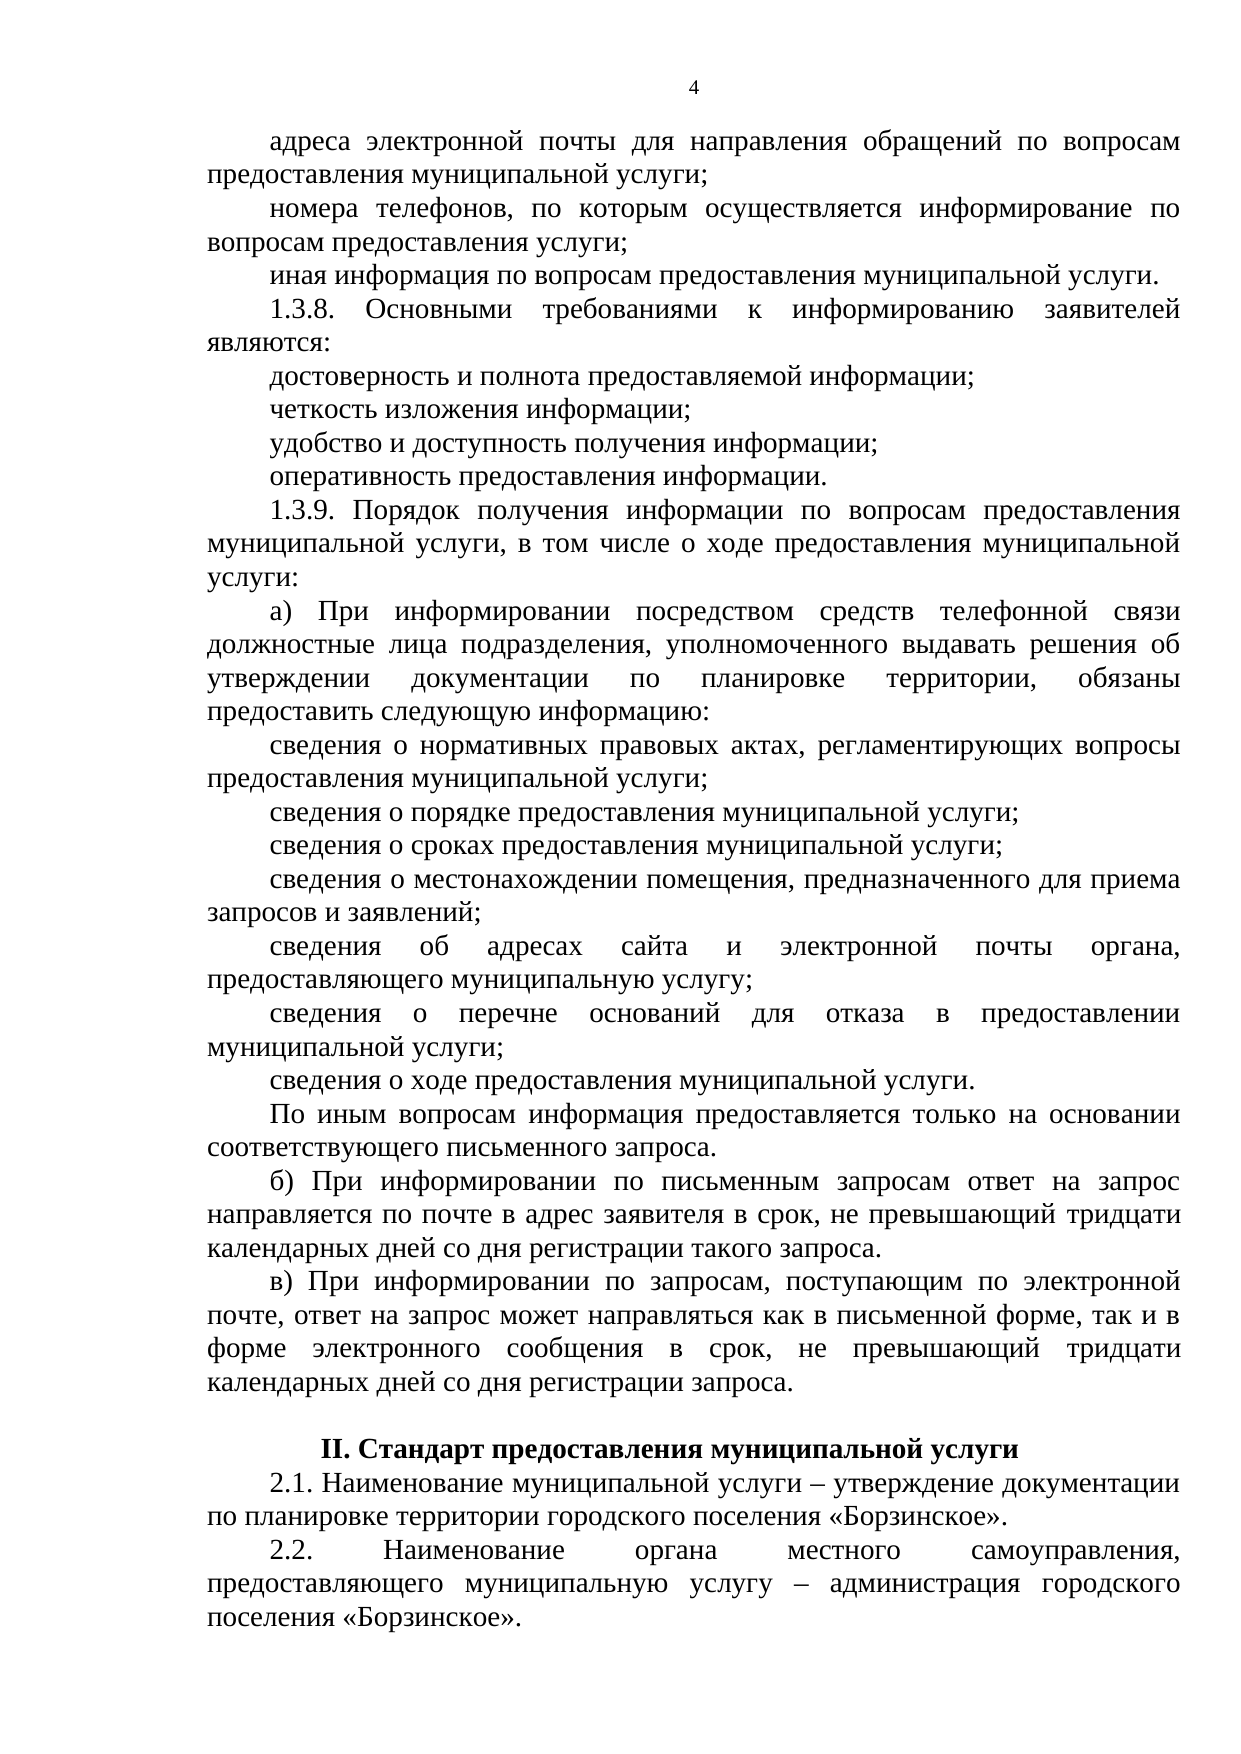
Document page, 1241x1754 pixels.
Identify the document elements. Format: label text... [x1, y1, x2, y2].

text сведения об адресах сайта и электронной почты органа, предоставляющего муниципальную услугу; [207, 928, 1181, 995]
text сведения о нормативных правовых актах, регламентирующих вопросы предоставления муниципальной услуги; [207, 727, 1181, 794]
text четкость изложения информации; [207, 391, 1181, 425]
text достоверность и полнота предоставляемой информации; [207, 358, 1181, 391]
text а) При информировании посредством средств телефонной связи должностные лица подразделения, уполномоченного выдавать решения об утверждении документации по планировке территории, обязаны предоставить следующую информацию: [207, 593, 1181, 727]
text удобство и доступность получения информации; [207, 425, 1181, 458]
text По иным вопросам информация предоставляется только на основании соответствующего письменного запроса. [207, 1096, 1181, 1163]
text сведения о сроках предоставления муниципальной услуги; [207, 827, 1181, 861]
text II. Стандарт предоставления муниципальной услуги [207, 1431, 1181, 1465]
text адреса электронной почты для направления обращений по вопросам предоставления муниципальной услуги; [207, 123, 1181, 190]
text иная информация по вопросам предоставления муниципальной услуги. [207, 257, 1181, 291]
text 1.3.9. Порядок получения информации по вопросам предоставления муниципальной услуги, в том числе о ходе предоставления муниципальной услуги: [207, 492, 1181, 593]
text 1.3.8. Основными требованиями к информированию заявителей являются: [207, 291, 1181, 358]
text 2.1. Наименование муниципальной услуги – утверждение документации по планировке территории городского поселения «Борзинское». [207, 1465, 1181, 1532]
text сведения о ходе предоставления муниципальной услуги. [207, 1062, 1181, 1096]
text 2.2. Наименование органа местного самоуправления, предоставляющего муниципальную услугу – администрация городского поселения «Борзинское». [207, 1532, 1181, 1632]
text в) При информировании по запросам, поступающим по электронной почте, ответ на запрос может направляться как в письменной форме, так и в форме электронного сообщения в срок, не превышающий тридцати календарных дней со дня регистрации запроса. [207, 1263, 1181, 1398]
text оперативность предоставления информации. [207, 458, 1181, 492]
text номера телефонов, по которым осуществляется информирование по вопросам предоставления услуги; [207, 190, 1181, 257]
text сведения о перечне оснований для отказа в предоставлении муниципальной услуги; [207, 995, 1181, 1062]
text сведения о порядке предоставления муниципальной услуги; [207, 794, 1181, 827]
text сведения о местонахождении помещения, предназначенного для приема запросов и заявлений; [207, 861, 1181, 928]
text б) При информировании по письменным запросам ответ на запрос направляется по почте в адрес заявителя в срок, не превышающий тридцати календарных дней со дня регистрации такого запроса. [207, 1163, 1181, 1263]
